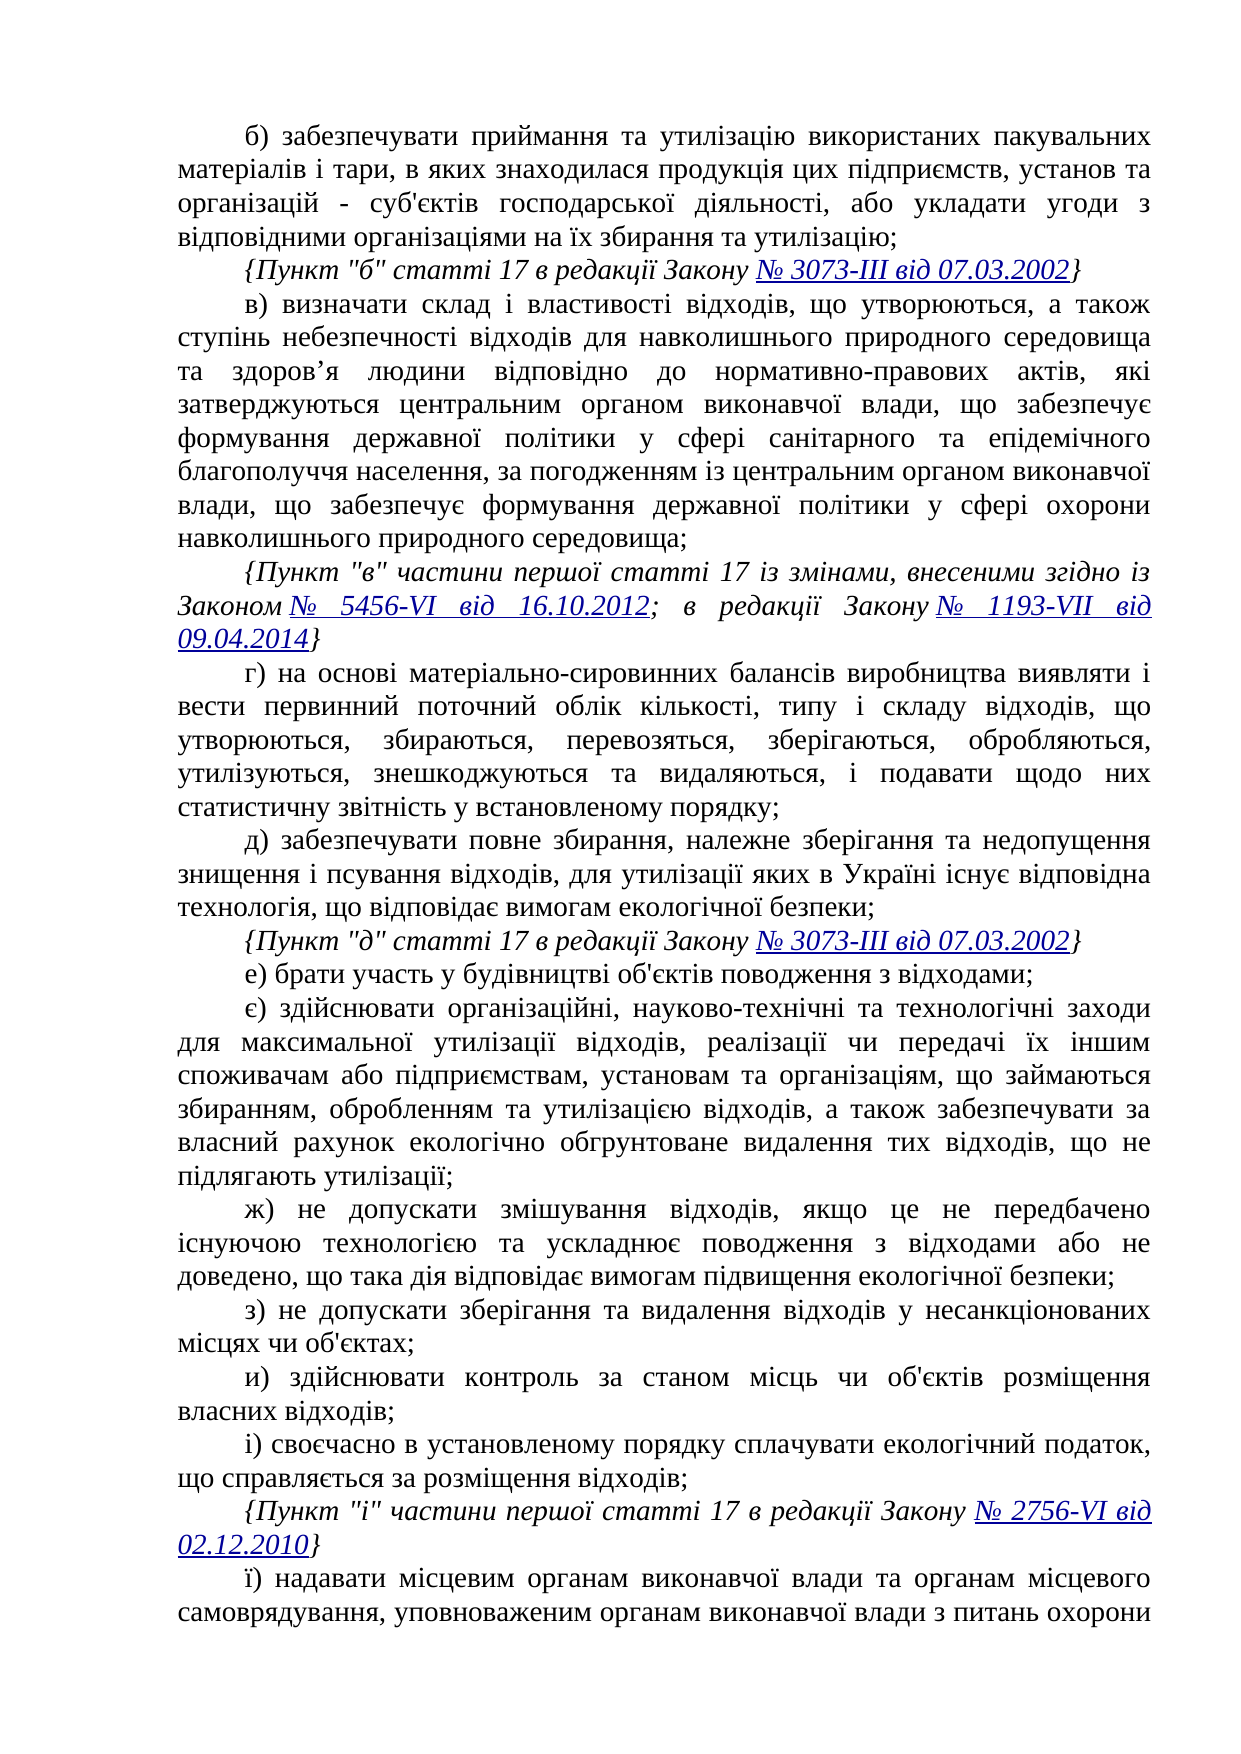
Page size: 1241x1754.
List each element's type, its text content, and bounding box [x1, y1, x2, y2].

text ж) не допускати змішування відходів, якщо це не передбачено існуючою технологією та ускладнює поводження з відходами або не доведено, що така дія відповідає вимогам підвищення екологічної безпеки; [177, 1191, 1152, 1292]
text {Пункт "і" частини першої статті 17 в редакції Закону № 2756-VI від 02.12.2010} [177, 1493, 1152, 1560]
text е) брати участь у будівництві об'єктів поводження з відходами; [177, 957, 1152, 990]
text {Пункт "б" статті 17 в редакції Закону № 3073-III від 07.03.2002} [177, 252, 1152, 286]
text д) забезпечувати повне збирання, належне зберігання та недопущення знищення і псування відходів, для утилізації яких в Україні існує відповідна технологія, що відповідає вимогам екологічної безпеки; [177, 822, 1152, 923]
text з) не допускати зберігання та видалення відходів у несанкціонованих місцях чи об'єктах; [177, 1292, 1152, 1359]
text в) визначати склад і властивості відходів, що утворюються, а також ступінь небезпечності відходів для навколишнього природного середовища та здоров’я людини відповідно до нормативно-правових актів, які затверджуються центральним органом виконавчої влади, що забезпечує формування державної політики у сфері санітарного та епідемічного благополуччя населення, за погодженням із центральним органом виконавчої влади, що забезпечує формування державної політики у сфері охорони навколишнього природного середовища; [177, 286, 1152, 554]
text {Пункт "д" статті 17 в редакції Закону № 3073-III від 07.03.2002} [177, 923, 1152, 957]
text б) забезпечувати приймання та утилізацію використаних пакувальних матеріалів і тари, в яких знаходилася продукція цих підприємств, установ та організацій - суб'єктів господарської діяльності, або укладати угоди з відповідними організаціями на їх збирання та утилізацію; [177, 118, 1152, 252]
text г) на основі матеріально-сировинних балансів виробництва виявляти і вести первинний поточний облік кількості, типу і складу відходів, що утворюються, збираються, перевозяться, зберігаються, обробляються, утилізуються, знешкоджуються та видаляються, і подавати щодо них статистичну звітність у встановленому порядку; [177, 655, 1152, 822]
text и) здійснювати контроль за станом місць чи об'єктів розміщення власних відходів; [177, 1359, 1152, 1426]
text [177, 1560, 1152, 1627]
text {Пункт "в" частини першої статті 17 із змінами, внесеними згідно із Законом № 5456-VI від 16.10.2012; в редакції Закону № 1193-VII від 09.04.2014} [177, 554, 1152, 655]
text є) здійснювати організаційні, науково-технічні та технологічні заходи для максимальної утилізації відходів, реалізації чи передачі їх іншим споживачам або підприємствам, установам та організаціям, що займаються збиранням, обробленням та утилізацією відходів, а також забезпечувати за власний рахунок екологічно обгрунтоване видалення тих відходів, що не підлягають утилізації; [177, 990, 1152, 1191]
text і) своєчасно в установленому порядку сплачувати екологічний податок, що справляється за розміщення відходів; [177, 1426, 1152, 1493]
